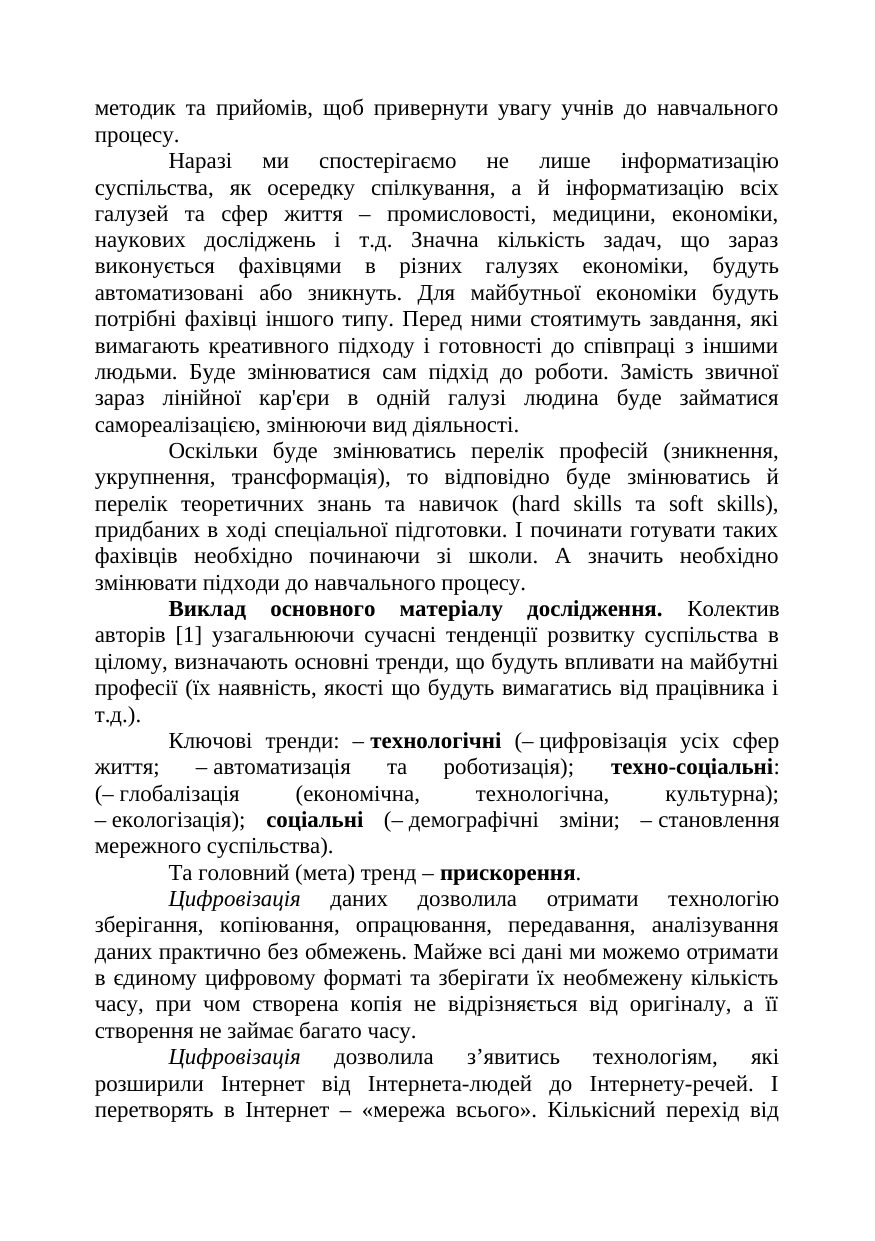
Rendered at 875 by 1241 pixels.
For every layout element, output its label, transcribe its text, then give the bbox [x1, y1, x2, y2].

text Виклад основного матеріалу дослідження. Колектив авторів [1] узагальнюючи сучасні тенденції розвитку суспільства в цілому, визначають основні тренди, що будуть впливати на майбутні професії (їх наявність, якості що будуть вимагатись від працівника і т.д.). [94, 595, 779, 727]
text Цифровізація даних дозволила отримати технологію зберігання, копіювання, опрацювання, передавання, аналізування даних практично без обмежень. Майже всі дані ми можемо отримати в єдиному цифровому форматі та зберігати їх необмежену кількість часу, при чом створена копія не відрізняється від оригіналу, а її створення не займає багато часу. [94, 885, 779, 1043]
text Оскільки буде змінюватись перелік професій (зникнення, укрупнення, трансформація), то відповідно буде змінюватись й перелік теоретичних знань та навичок (hard skills та soft skills), придбаних в ході спеціальної підготовки. І починати готувати таких фахівців необхідно починаючи зі школи. А значить необхідно змінювати підходи до навчального процесу. [94, 437, 779, 595]
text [94, 1043, 779, 1122]
text Ключові тренди: – технологічні (– цифровізація усіх сфер життя; – автоматизація та роботизація); техно-соціальні: (– глобалізація (економічна, технологічна, культурна); – екологізація); соціальні (– демографічні зміни; – становлення мережного суспільства). [94, 727, 779, 859]
text Та головний (мета) тренд – прискорення. [94, 859, 779, 885]
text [94, 94, 779, 147]
text Наразі ми спостерігаємо не лише інформатизацію суспільства, як осередку спілкування, а й інформатизацію всіх галузей та сфер життя – промисловості, медицини, економіки, наукових досліджень і т.д. Значна кількість задач, що зараз виконується фахівцями в різних галузях економіки, будуть автоматизовані або зникнуть. Для майбутньої економіки будуть потрібні фахівці іншого типу. Перед ними стоятимуть завдання, які вимагають креативного підходу і готовності до співпраці з іншими людьми. Буде змінюватися сам підхід до роботи. Замість звичної зараз лінійної кар'єри в одній галузі людина буде займатися самореалізацією, змінюючи вид діяльності. [94, 147, 779, 437]
